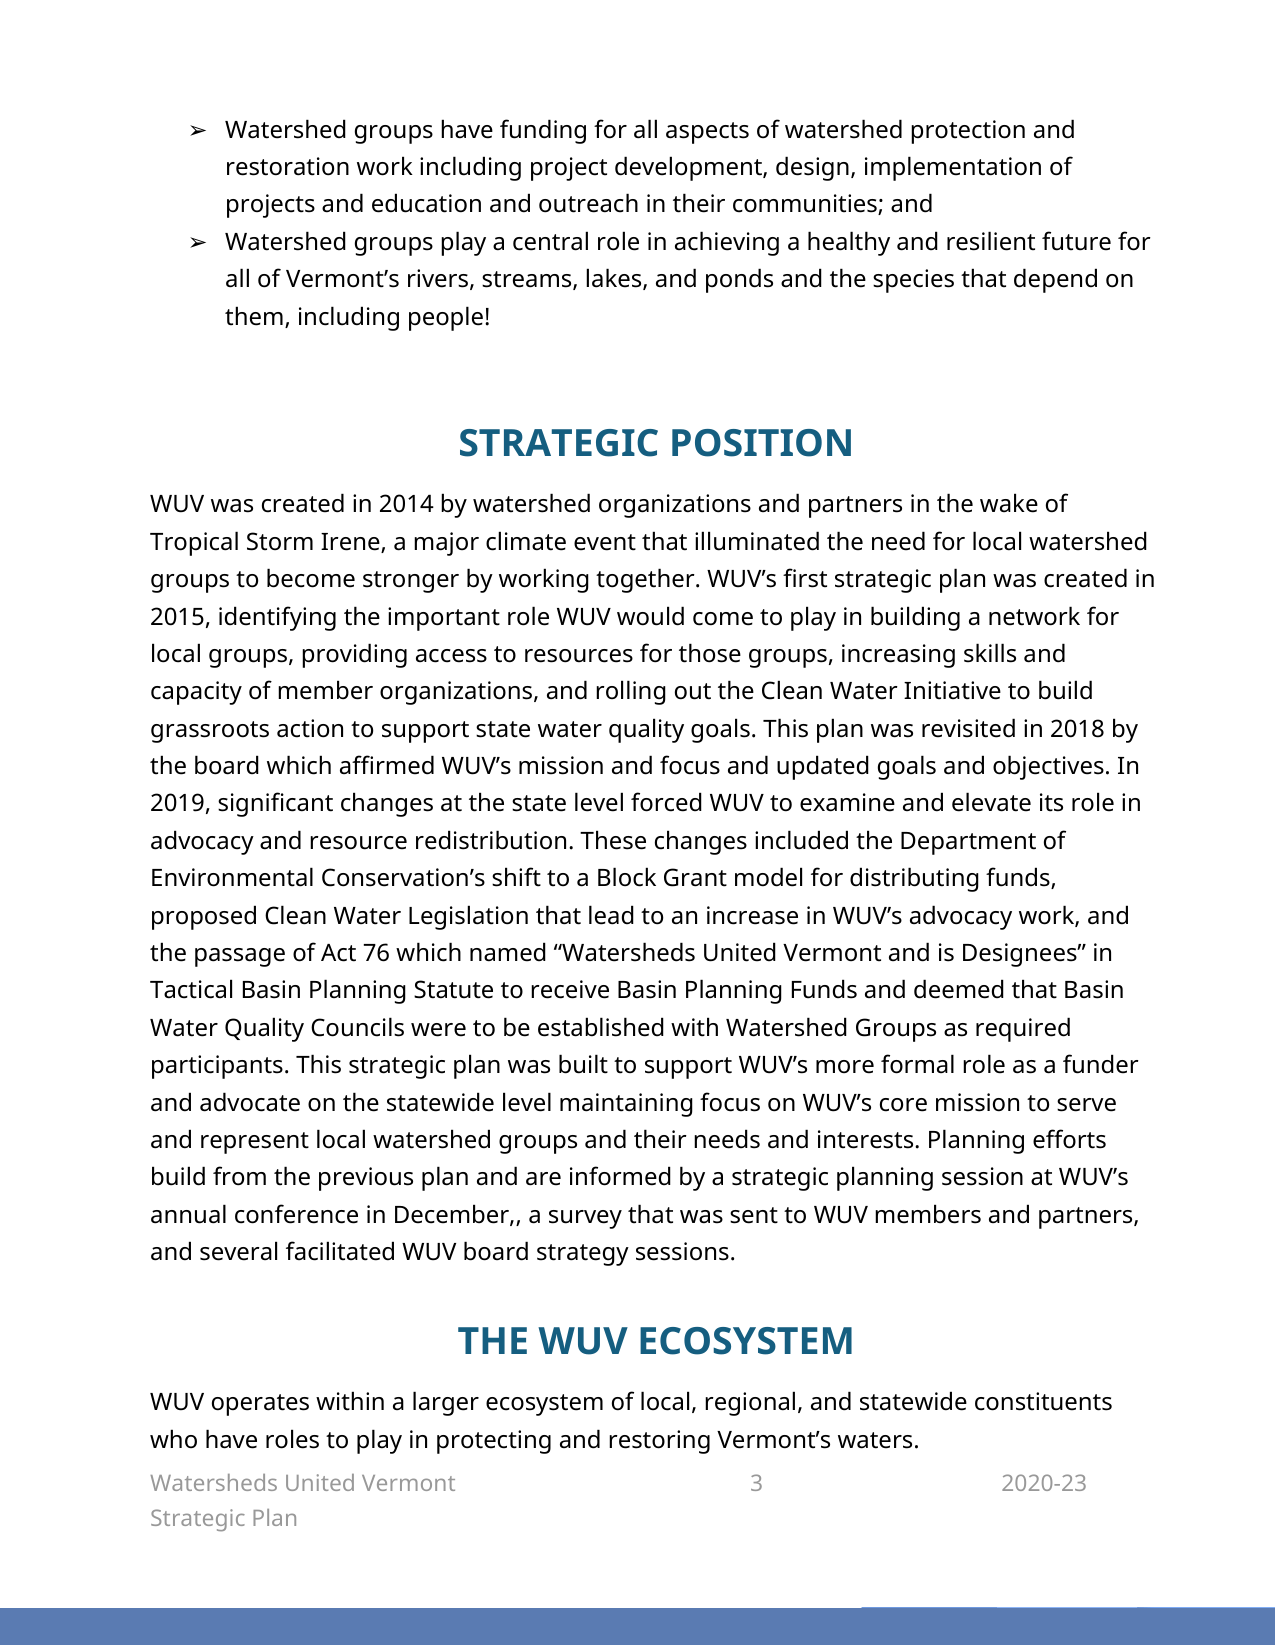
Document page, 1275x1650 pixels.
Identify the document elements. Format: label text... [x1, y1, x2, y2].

subtitle STRATEGIC POSITION [150, 416, 1162, 467]
list Watershed groups play a central role in achieving a healthy and resilient future for all of Vermont’s rivers, streams, lakes, and ponds and the species that depend on them, including people! [187, 225, 1162, 332]
text WUV was created in 2014 by watershed organizations and partners in the wake of Tropical Storm Irene, a major climate event that illuminated the need for local watershed groups to become stronger by working together. WUV’s first strategic plan was created in 2015, identifying the important role WUV would come to play in building a network for local groups, providing access to resources for those groups, increasing skills and capacity of member organizations, and rolling out the Clean Water Initiative to build grassroots action to support state water quality goals. This plan was revisited in 2018 by the board which affirmed WUV’s mission and focus and updated goals and objectives. In 2019, significant changes at the state level forced WUV to examine and elevate its role in advocacy and resource redistribution. These changes included the Department of Environmental Conservation’s shift to a Block Grant model for distributing funds, proposed Clean Water Legislation that lead to an increase in WUV’s advocacy work, and the passage of Act 76 which named “Watersheds United Vermont and is Designees” in Tactical Basin Planning Statute to receive Basin Planning Funds and deemed that Basin Water Quality Councils were to be established with Watershed Groups as required participants. This strategic plan was built to support WUV’s more formal role as a funder and advocate on the statewide level maintaining focus on WUV’s core mission to serve and represent local watershed groups and their needs and interests. Planning efforts build from the previous plan and are informed by a strategic planning session at WUV’s annual conference in December,, a survey that was sent to WUV members and partners, and several facilitated WUV board strategy sessions. [150, 487, 1162, 1268]
list Watershed groups have funding for all aspects of watershed protection and restoration work including project development, design, implementation of projects and education and outreach in their communities; and [187, 112, 1162, 220]
subtitle THE WUV ECOSYSTEM [150, 1314, 1162, 1365]
picture [0, 1607, 1275, 1645]
text WUV operates within a larger ecosystem of local, regional, and statewide constituents who have roles to play in protecting and restoring Vermont’s waters. [150, 1385, 1162, 1455]
